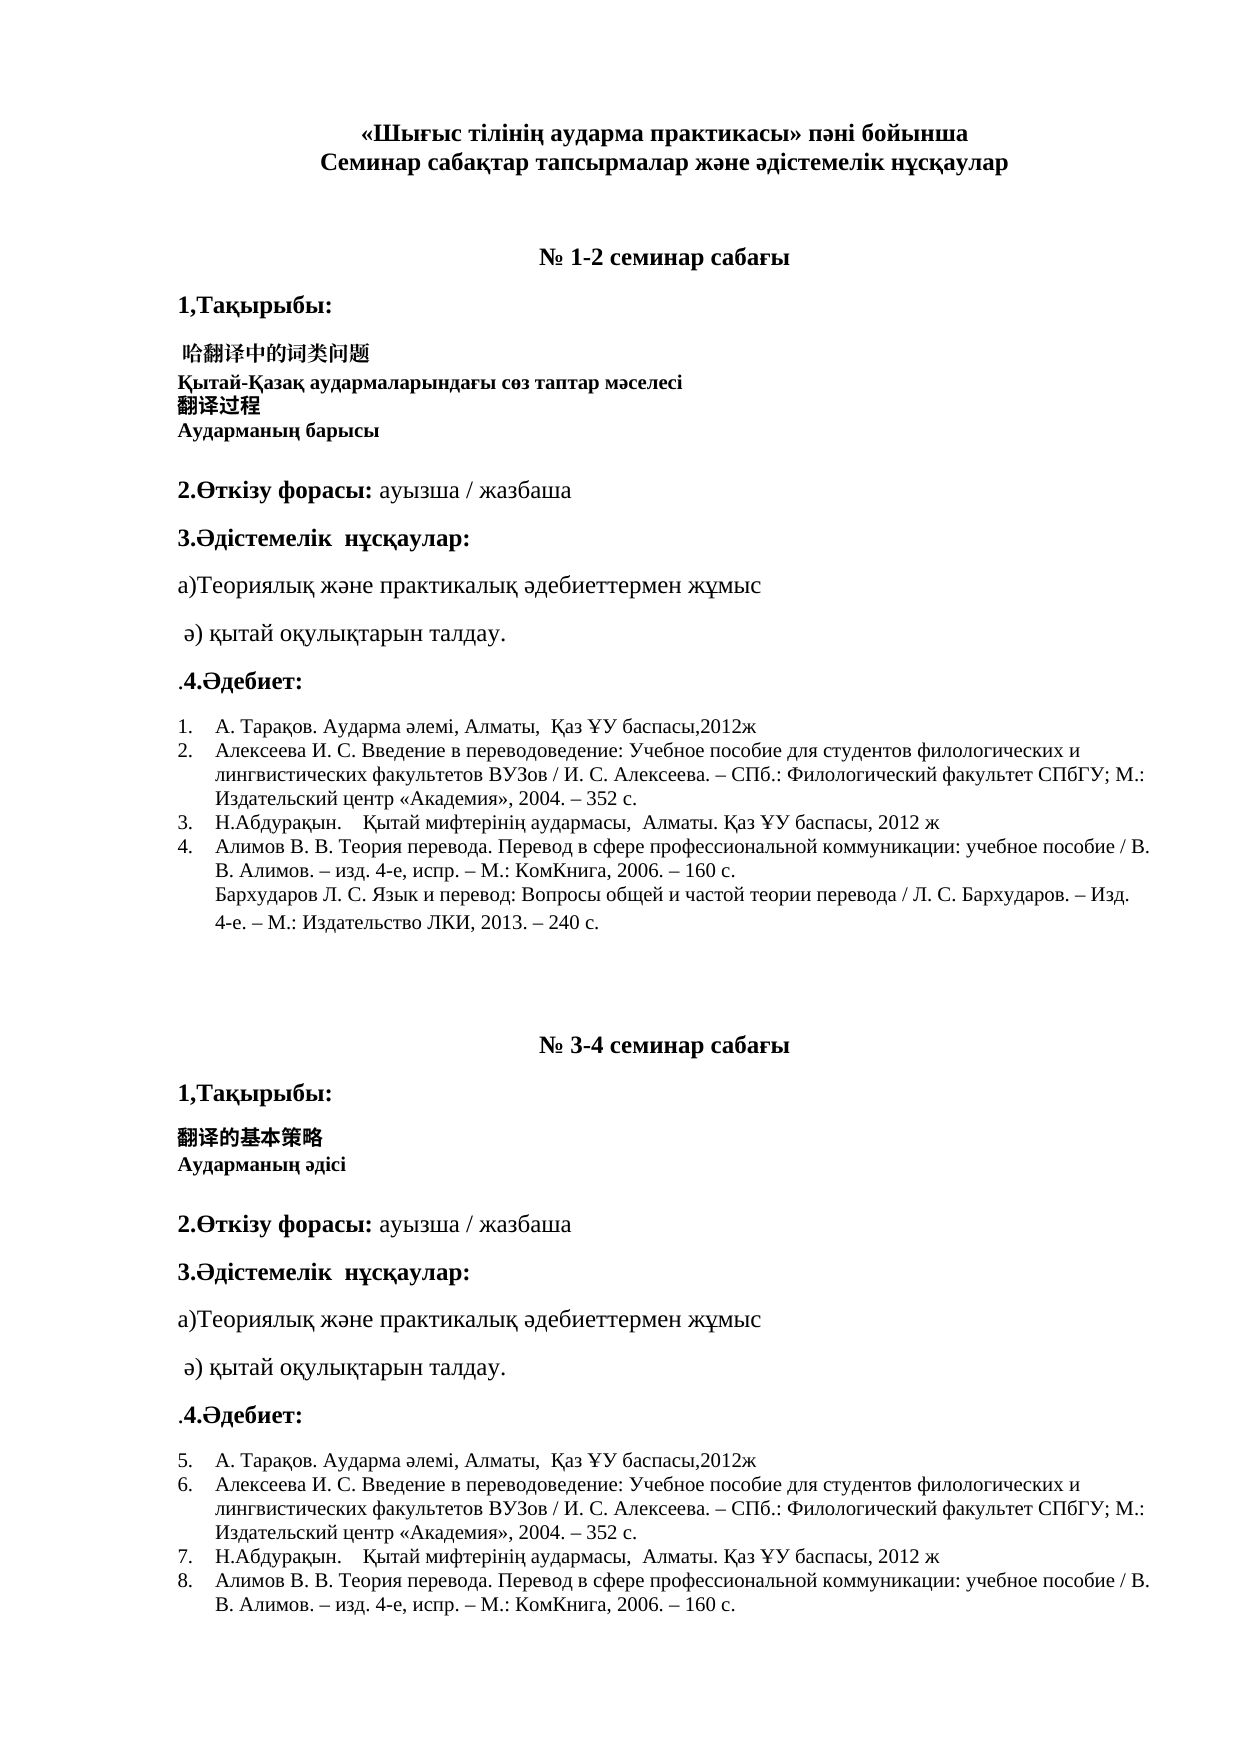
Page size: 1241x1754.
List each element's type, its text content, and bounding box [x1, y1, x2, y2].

text Қытай-Қазақ аудармаларындағы сөз таптар мәселесі [177, 370, 1152, 394]
text № 1-2 семинар сабағы [177, 242, 1152, 271]
list Н.Абдурақын. Қытай мифтерінің аудармасы, Алматы. Қаз ҰУ баспасы, 2012 ж [177, 810, 1152, 834]
text .4.Әдебиет: [177, 1400, 1152, 1428]
list Алексеева И. С. Введение в переводоведение: Учебное пособие для студентов филологических и лингвистических факультетов ВУЗов / И. С. Алексеева. – СПб.: Филологический факультет СПбГУ; М.: Издательский центр «Академия», 2004. – 352 с. [177, 738, 1152, 810]
text 1,Тақырыбы: [177, 1078, 1152, 1107]
text «Шығыс тілінің аударма практикасы» пәні бойынша [177, 118, 1152, 147]
list А. Тарақов. Аударма әлемі, Алматы, Қаз ҰУ баспасы,2012ж [177, 1447, 1152, 1472]
text ә) қытай оқулықтарын талдау. [177, 618, 1152, 647]
list Алимов В. В. Теория перевода. Перевод в сфере профессиональной коммуникации: учебное пособие / В. В. Алимов. – изд. 4-е, испр. – М.: КомКнига, 2006. – 160 с. [177, 1568, 1152, 1616]
text а)Теориялық және практикалық әдебиеттермен жұмыс [177, 571, 1152, 599]
list А. Тарақов. Аударма әлемі, Алматы, Қаз ҰУ баспасы,2012ж [177, 714, 1152, 738]
text .4.Әдебиет: [177, 666, 1152, 695]
text 哈翻译中的词类问题 [177, 338, 1152, 368]
text а)Теориялық және практикалық әдебиеттермен жұмыс [177, 1304, 1152, 1333]
list Алимов В. В. Теория перевода. Перевод в сфере профессиональной коммуникации: учебное пособие / В. В. Алимов. – изд. 4-е, испр. – М.: КомКнига, 2006. – 160 с. [177, 834, 1152, 882]
text Аударманың барысы [177, 418, 1152, 442]
text 2.Өткізу форасы: ауызша / жазбаша [177, 1209, 1152, 1238]
text 翻译过程 [177, 394, 1152, 418]
text Семинар сабақтар тапсырмалар және әдістемелік нұсқаулар [177, 147, 1152, 176]
text 3.Әдістемелік нұсқаулар: [177, 523, 1152, 552]
text 1,Тақырыбы: [177, 290, 1152, 319]
text 3.Әдістемелік нұсқаулар: [177, 1257, 1152, 1285]
list Н.Абдурақын. Қытай мифтерінің аудармасы, Алматы. Қаз ҰУ баспасы, 2012 ж [177, 1544, 1152, 1568]
text Аударманың әдісі [177, 1152, 1152, 1176]
text ә) қытай оқулықтарын талдау. [177, 1352, 1152, 1381]
text 2.Өткізу форасы: ауызша / жазбаша [177, 475, 1152, 504]
list Алексеева И. С. Введение в переводоведение: Учебное пособие для студентов филологических и лингвистических факультетов ВУЗов / И. С. Алексеева. – СПб.: Филологический факультет СПбГУ; М.: Издательский центр «Академия», 2004. – 352 с. [177, 1472, 1152, 1544]
text 翻译的基本策略 [177, 1126, 1152, 1150]
text № 3-4 семинар сабағы [177, 1030, 1152, 1059]
text Бархударов Л. С. Язык и перевод: Вопросы общей и частой теории перевода / Л. С. Бархударов. – Изд. 4-е. – М.: Издательство ЛКИ, 2013. – 240 с. [215, 882, 1152, 935]
